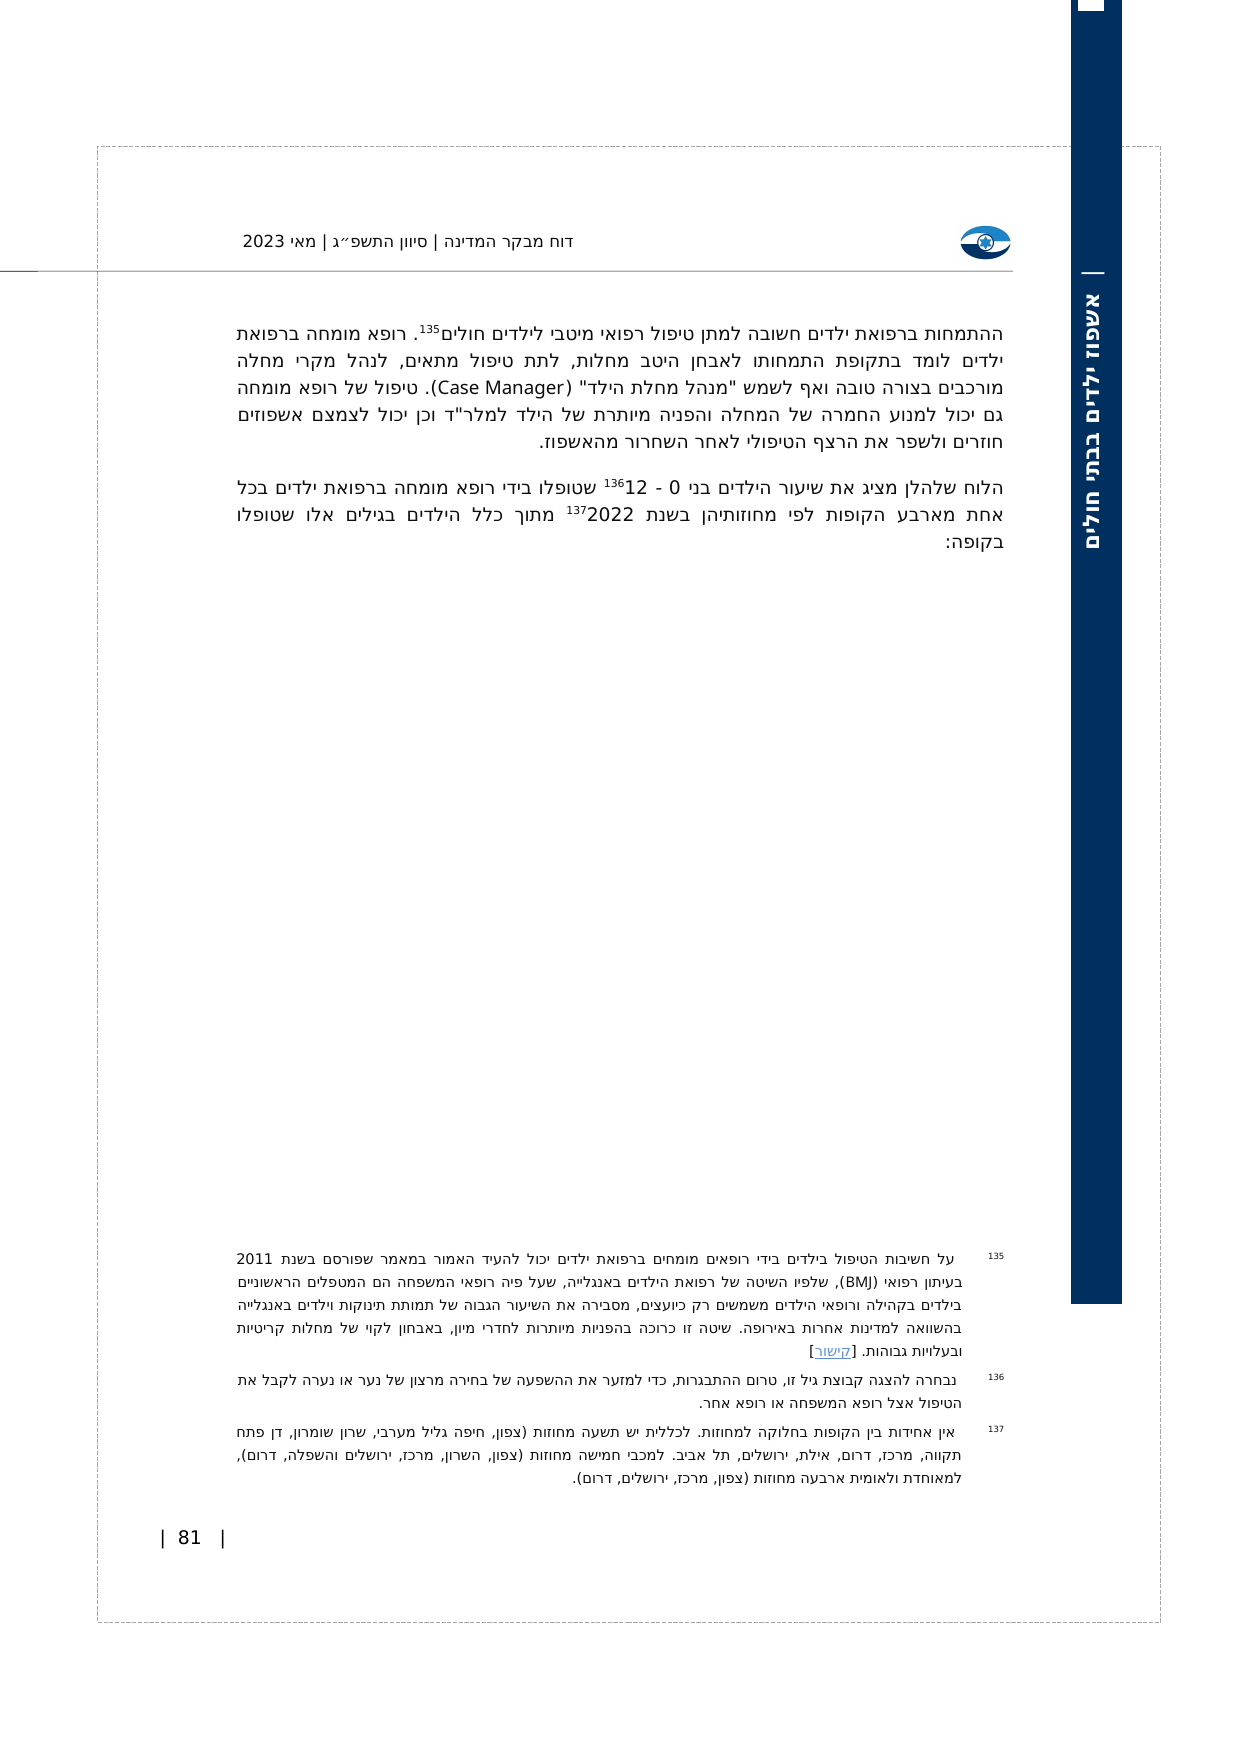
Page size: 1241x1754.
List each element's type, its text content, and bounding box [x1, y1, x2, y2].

picture [957, 222, 1014, 263]
text הלוח שלהלן מציג את שיעור הילדים בני 0 - 12 שטופלו בידי רופא מומחה ברפואת ילדים בכל אחת מארבע הקופות לפי מחוזותיהן בשנת 2022 מתוך כלל הילדים בגילים אלו שטופלו בקופה: [236, 473, 1004, 554]
text ההתמחות ברפואת ילדים חשובה למתן טיפול רפואי מיטבי לילדים חולים. רופא מומחה ברפואת ילדים לומד בתקופת התמחותו לאבחן היטב מחלות, לתת טיפול מתאים, לנהל מקרי מחלה מורכבים בצורה טובה ואף לשמש "מנהל מחלת הילד" (Case Manager). טיפול של רופא מומחה גם יכול למנוע החמרה של המחלה והפניה מיותרת של הילד למלר"ד וכן יכול לצמצם אשפוזים חוזרים ולשפר את הרצף הטיפולי לאחר השחרור מהאשפוז. [236, 319, 1004, 454]
